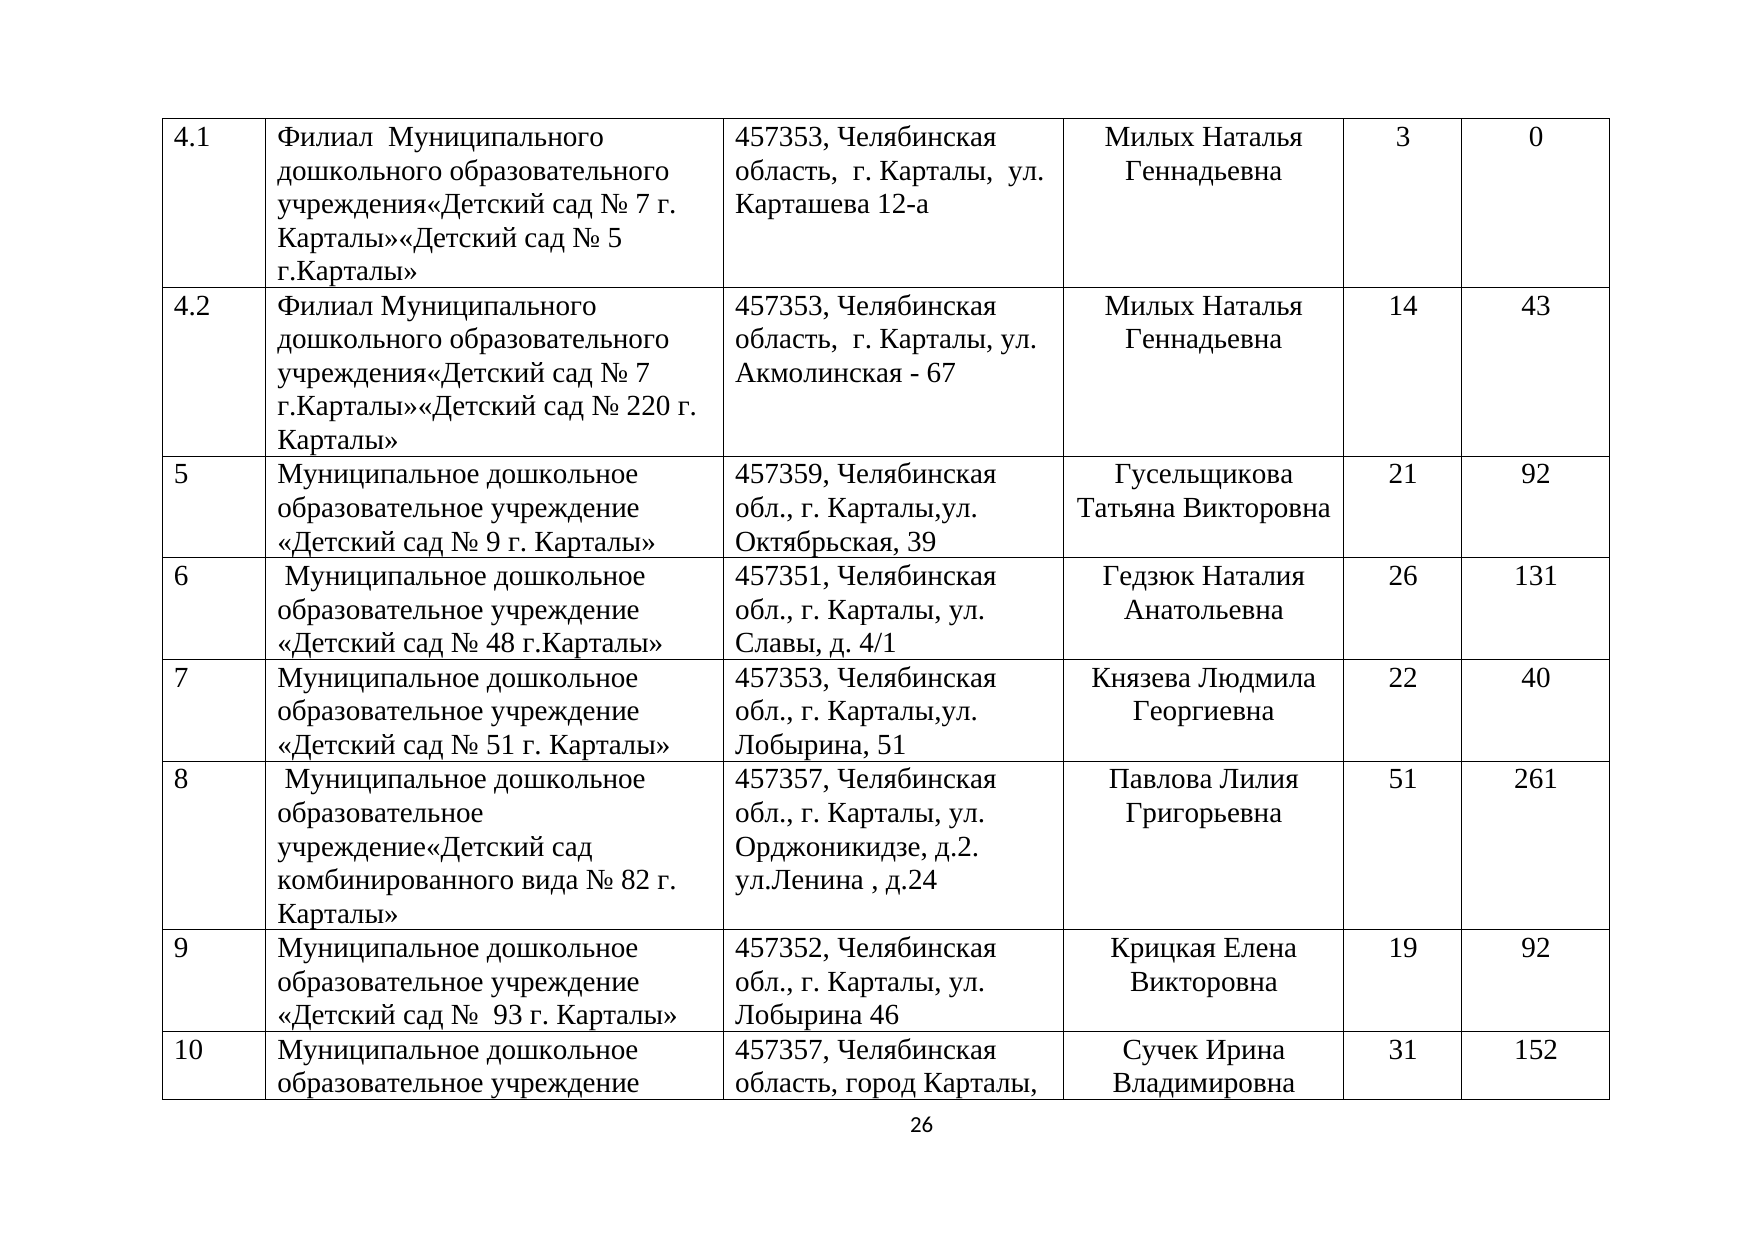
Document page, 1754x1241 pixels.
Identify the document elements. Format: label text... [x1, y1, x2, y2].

table_cell 5 [163, 457, 265, 557]
table_cell 10 [163, 1032, 265, 1099]
table_cell Павлова Лилия Григорьевна [1064, 762, 1343, 929]
table_cell Муниципальное дошкольное образовательное учреждение«Детский сад комбинированного вида № 82 г. Карталы» [266, 762, 723, 929]
table_cell 9 [163, 930, 265, 1031]
table_cell 51 [1344, 762, 1461, 929]
table_cell 21 [1344, 457, 1461, 557]
table_cell 457353, Челябинская область, г. Карталы, ул. Акмолинская - 67 [724, 288, 1063, 456]
table_cell 19 [1344, 930, 1461, 1031]
table_cell 457359, Челябинская обл., г. Карталы,ул. Октябрьская, 39 [936, 457, 1063, 557]
table_cell 457351, Челябинская обл., г. Карталы, ул. Славы, д. 4/1 [897, 558, 1063, 659]
table_cell 14 [1344, 288, 1461, 456]
table_cell Гусельщикова Татьяна Викторовна [1064, 457, 1343, 557]
table_cell 261 [1462, 762, 1609, 929]
table_cell 7 [163, 660, 265, 761]
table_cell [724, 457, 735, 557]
table_cell 4.1 [163, 119, 265, 287]
table_cell 8 [163, 762, 265, 929]
table_cell 152 [1462, 1032, 1609, 1099]
table_cell Милых Наталья Геннадьевна [1064, 288, 1343, 456]
table_cell Муниципальное дошкольное образовательное учреждение «Детский сад № 9 г. Карталы» [266, 457, 723, 557]
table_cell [266, 1032, 723, 1099]
table_cell 457352, Челябинская обл., г. Карталы, ул. Лобырина 46 [724, 930, 1063, 1031]
table_cell Муниципальное дошкольное образовательное учреждение «Детский сад № 48 г.Карталы» [266, 558, 723, 659]
table_cell Филиал Муниципального дошкольного образовательного учреждения«Детский сад № 7 г.Карталы»«Детский сад № 220 г. Карталы» [266, 288, 723, 456]
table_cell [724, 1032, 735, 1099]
table_cell 457353, Челябинская область, г. Карталы, ул. Карташева 12-а [724, 119, 1063, 287]
table_cell 22 [1344, 660, 1461, 761]
table_cell 92 [1462, 457, 1609, 557]
table_cell 31 [1344, 1032, 1461, 1099]
table_cell Гедзюк Наталия Анатольевна [1064, 558, 1343, 659]
table_cell 131 [1462, 558, 1609, 659]
table_cell 43 [1462, 288, 1609, 456]
table_cell 0 [1462, 119, 1609, 287]
table_cell 457353, Челябинская обл., г. Карталы,ул. Лобырина, 51 [724, 660, 1063, 761]
table_cell Муниципальное дошкольное образовательное учреждение «Детский сад № 51 г. Карталы» [266, 660, 723, 761]
table_cell 3 [1344, 119, 1461, 287]
table_cell Муниципальное дошкольное образовательное учреждение «Детский сад № 93 г. Карталы» [266, 930, 723, 1031]
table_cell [1064, 119, 1343, 287]
table_cell 457357, Челябинская область, город Карталы, улица Ленина, 50 А [997, 1032, 1063, 1099]
table_cell Князева Людмила Георгиевна [1064, 660, 1343, 761]
table_cell 92 [1462, 930, 1609, 1031]
table_cell 4.2 [163, 288, 265, 456]
table_cell Филиал Муниципального дошкольного образовательного учреждения«Детский сад № 7 г. Карталы»«Детский сад № 5 г.Карталы» [266, 119, 723, 287]
table_cell 457357, Челябинская обл., г. Карталы, ул. Орджоникидзе, д.2. ул.Ленина , д.24 [724, 762, 1063, 929]
table_cell 26 [1344, 558, 1461, 659]
table_cell 6 [163, 558, 265, 659]
table_cell Крицкая Елена Викторовна [1064, 930, 1343, 1031]
table_cell 40 [1462, 660, 1609, 761]
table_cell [1064, 1032, 1343, 1099]
